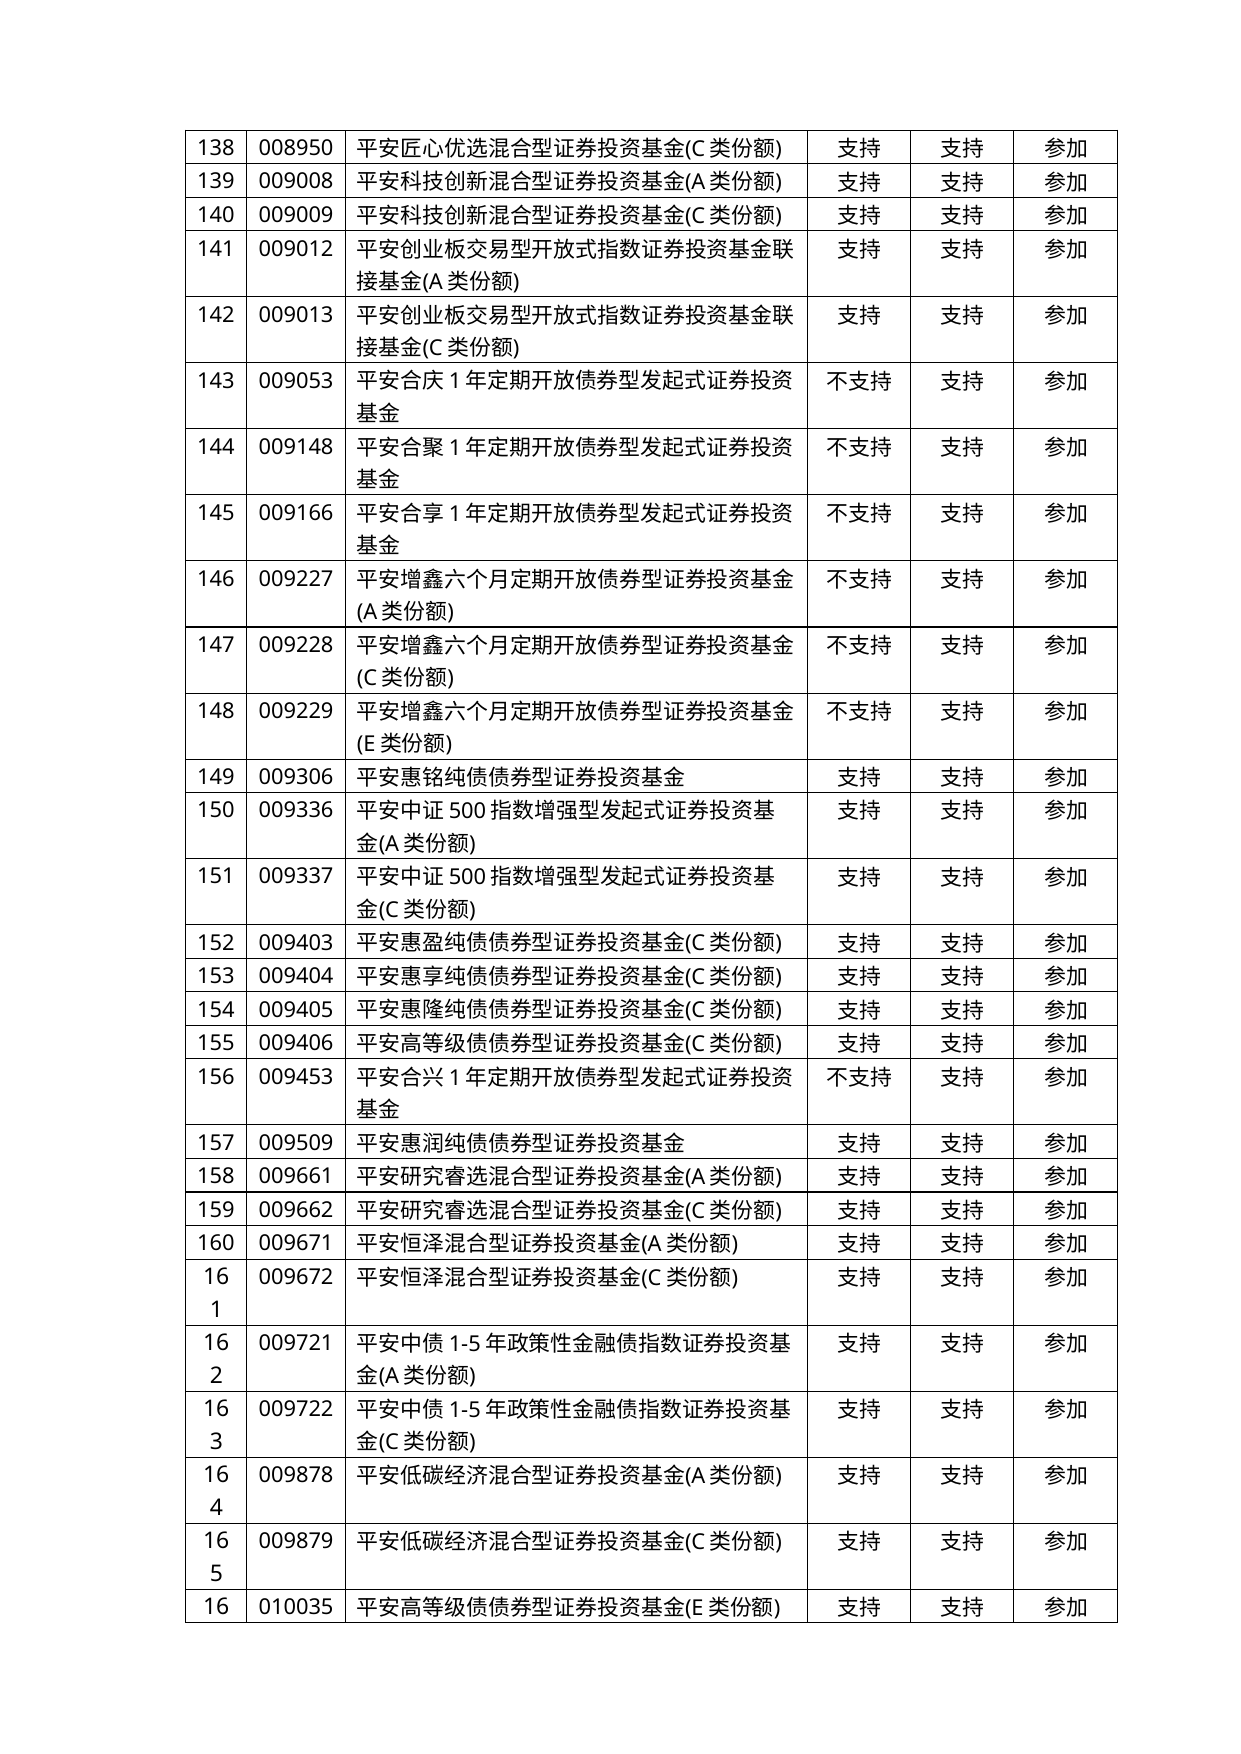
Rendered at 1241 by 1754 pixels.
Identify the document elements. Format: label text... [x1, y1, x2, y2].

table_cell 支持 [808, 1159, 910, 1191]
table_cell 平安恒泽混合型证券投资基金(C类份额) [346, 1260, 807, 1324]
table_cell 166 [186, 1590, 246, 1622]
table_cell 支持 [808, 959, 910, 991]
table_cell 支持 [911, 992, 1013, 1025]
table_cell 支持 [911, 131, 1013, 163]
table_cell 不支持 [808, 1059, 910, 1124]
table_cell 支持 [911, 297, 1013, 362]
table_cell 平安研究睿选混合型证券投资基金(C类份额) [346, 1193, 807, 1225]
table_cell 参加 [1014, 925, 1117, 958]
table_cell 009008 [247, 164, 345, 197]
table_cell 参加 [1014, 1159, 1117, 1191]
table_cell 参加 [1014, 1193, 1117, 1225]
table_cell 009227 [247, 561, 345, 626]
table_cell 157 [186, 1125, 246, 1158]
table_cell 009661 [247, 1159, 345, 1191]
table_cell 平安创业板交易型开放式指数证券投资基金联接基金(C类份额) [346, 297, 807, 362]
table_cell 146 [186, 561, 246, 626]
table_cell 不支持 [808, 429, 910, 494]
table_cell 平安低碳经济混合型证券投资基金(A类份额) [346, 1458, 807, 1523]
table_cell 009337 [247, 859, 345, 924]
table_cell 009012 [247, 231, 345, 296]
table_cell 支持 [911, 164, 1013, 197]
table_cell 参加 [1014, 1458, 1117, 1523]
table_cell 平安科技创新混合型证券投资基金(A类份额) [346, 164, 807, 197]
table_cell 支持 [808, 297, 910, 362]
table_cell 平安中证500指数增强型发起式证券投资基金(C类份额) [346, 859, 807, 924]
table_cell 平安增鑫六个月定期开放债券型证券投资基金(C类份额) [346, 628, 807, 692]
table_cell 平安中债1-5年政策性金融债指数证券投资基金(C类份额) [346, 1392, 807, 1457]
table_cell 平安惠润纯债债券型证券投资基金 [346, 1125, 807, 1158]
table_cell 参加 [1014, 1326, 1117, 1391]
table_cell 支持 [911, 363, 1013, 428]
table_cell 支持 [808, 760, 910, 792]
table_cell 008950 [247, 131, 345, 163]
table_cell 平安惠享纯债债券型证券投资基金(C类份额) [346, 959, 807, 991]
table_cell 平安高等级债债券型证券投资基金(C类份额) [346, 1026, 807, 1058]
table_cell 参加 [1014, 231, 1117, 296]
table_cell 参加 [1014, 760, 1117, 792]
table_cell 支持 [808, 859, 910, 924]
table_cell 155 [186, 1026, 246, 1058]
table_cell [346, 1590, 807, 1622]
table_cell 参加 [1014, 1226, 1117, 1258]
table_cell 参加 [1014, 1524, 1117, 1589]
table_cell 支持 [808, 231, 910, 296]
table_cell 009404 [247, 959, 345, 991]
table_cell 支持 [808, 1193, 910, 1225]
table_cell 009721 [247, 1326, 345, 1391]
table_cell 009509 [247, 1125, 345, 1158]
table_cell 009166 [247, 495, 345, 560]
table_cell 150 [186, 793, 246, 858]
table_cell 009336 [247, 793, 345, 858]
table_cell 148 [186, 694, 246, 758]
table_cell 支持 [808, 131, 910, 163]
table_cell 支持 [808, 1590, 910, 1622]
table_cell 010035 [247, 1590, 345, 1622]
table_cell 009306 [247, 760, 345, 792]
table_cell 009722 [247, 1392, 345, 1457]
table_cell 009403 [247, 925, 345, 958]
table_cell 支持 [911, 495, 1013, 560]
table_cell 支持 [911, 925, 1013, 958]
table_cell 支持 [911, 959, 1013, 991]
table_cell 参加 [1014, 164, 1117, 197]
table_cell 支持 [808, 1524, 910, 1589]
table_cell 支持 [808, 992, 910, 1025]
table_cell 159 [186, 1193, 246, 1225]
table_cell 164 [186, 1458, 246, 1523]
table_cell 平安合享1年定期开放债券型发起式证券投资基金 [346, 495, 807, 560]
table_cell 平安惠隆纯债债券型证券投资基金(C类份额) [346, 992, 807, 1025]
table_cell 参加 [1014, 198, 1117, 230]
table_cell 009013 [247, 297, 345, 362]
table_cell 支持 [808, 1260, 910, 1324]
table_cell 参加 [1014, 1026, 1117, 1058]
table_cell 支持 [808, 164, 910, 197]
table_cell 参加 [1014, 859, 1117, 924]
table_cell 支持 [808, 793, 910, 858]
table_cell 009662 [247, 1193, 345, 1225]
table_cell 163 [186, 1392, 246, 1457]
table_cell 143 [186, 363, 246, 428]
table_cell 平安增鑫六个月定期开放债券型证券投资基金(E类份额) [346, 694, 807, 758]
table_cell 009229 [247, 694, 345, 758]
table_cell 009672 [247, 1260, 345, 1324]
table_cell 参加 [1014, 992, 1117, 1025]
table_cell 156 [186, 1059, 246, 1124]
table_cell 参加 [1014, 1260, 1117, 1324]
table_cell 平安中证500指数增强型发起式证券投资基金(A类份额) [346, 793, 807, 858]
table_cell 参加 [1014, 1590, 1117, 1622]
table_cell 支持 [911, 1159, 1013, 1191]
table_cell 165 [186, 1524, 246, 1589]
table_cell 参加 [1014, 1125, 1117, 1158]
table_cell 140 [186, 198, 246, 230]
table_cell 160 [186, 1226, 246, 1258]
table_cell 支持 [911, 429, 1013, 494]
table_cell 153 [186, 959, 246, 991]
table_cell 152 [186, 925, 246, 958]
table_cell 162 [186, 1326, 246, 1391]
table_cell 支持 [808, 1026, 910, 1058]
table_cell 009406 [247, 1026, 345, 1058]
table_cell 参加 [1014, 793, 1117, 858]
table_cell 147 [186, 628, 246, 692]
table_cell 平安中债1-5年政策性金融债指数证券投资基金(A类份额) [346, 1326, 807, 1391]
table_cell 平安合庆1年定期开放债券型发起式证券投资基金 [346, 363, 807, 428]
table_cell 支持 [911, 1326, 1013, 1391]
table_cell 支持 [808, 1458, 910, 1523]
table_cell 参加 [1014, 694, 1117, 758]
table_cell 不支持 [808, 363, 910, 428]
table_cell 参加 [1014, 1392, 1117, 1457]
table_cell 138 [186, 131, 246, 163]
table_cell 平安合聚1年定期开放债券型发起式证券投资基金 [346, 429, 807, 494]
table_cell 154 [186, 992, 246, 1025]
table_cell 009879 [247, 1524, 345, 1589]
table_cell 平安惠铭纯债债券型证券投资基金 [346, 760, 807, 792]
table_cell 151 [186, 859, 246, 924]
table_cell 支持 [911, 760, 1013, 792]
table_cell 支持 [911, 1059, 1013, 1124]
table_cell 参加 [1014, 363, 1117, 428]
table_cell 支持 [911, 694, 1013, 758]
table_cell 参加 [1014, 561, 1117, 626]
table_cell 平安匠心优选混合型证券投资基金(C类份额) [346, 131, 807, 163]
table_cell 009228 [247, 628, 345, 692]
table_cell 139 [186, 164, 246, 197]
table_cell 参加 [1014, 297, 1117, 362]
table_cell 支持 [808, 198, 910, 230]
table_cell 平安研究睿选混合型证券投资基金(A类份额) [346, 1159, 807, 1191]
table_cell 支持 [911, 1524, 1013, 1589]
table_cell 支持 [911, 793, 1013, 858]
table_cell 142 [186, 297, 246, 362]
table_cell 不支持 [808, 495, 910, 560]
table_cell 平安惠盈纯债债券型证券投资基金(C类份额) [346, 925, 807, 958]
table_cell 支持 [911, 1193, 1013, 1225]
table_cell 支持 [911, 1392, 1013, 1457]
table_cell 平安合兴1年定期开放债券型发起式证券投资基金 [346, 1059, 807, 1124]
table_cell 不支持 [808, 628, 910, 692]
table_cell 支持 [911, 1226, 1013, 1258]
table_cell 009453 [247, 1059, 345, 1124]
table_cell 平安恒泽混合型证券投资基金(A类份额) [346, 1226, 807, 1258]
table_cell 平安低碳经济混合型证券投资基金(C类份额) [346, 1524, 807, 1589]
table_cell 161 [186, 1260, 246, 1324]
table_cell 支持 [911, 1260, 1013, 1324]
table_cell 平安增鑫六个月定期开放债券型证券投资基金(A类份额) [346, 561, 807, 626]
table_cell 支持 [808, 1392, 910, 1457]
table_cell 145 [186, 495, 246, 560]
table_cell 支持 [808, 1226, 910, 1258]
table_cell 参加 [1014, 429, 1117, 494]
table_cell 参加 [1014, 131, 1117, 163]
table_cell 参加 [1014, 959, 1117, 991]
table_cell 009405 [247, 992, 345, 1025]
table_cell 支持 [911, 198, 1013, 230]
table_cell 支持 [911, 561, 1013, 626]
table_cell 平安创业板交易型开放式指数证券投资基金联接基金(A类份额) [346, 231, 807, 296]
table_cell 支持 [808, 925, 910, 958]
table_cell 参加 [1014, 628, 1117, 692]
table_cell 009009 [247, 198, 345, 230]
table_cell 支持 [808, 1125, 910, 1158]
table_cell 141 [186, 231, 246, 296]
table_cell 149 [186, 760, 246, 792]
table_cell 不支持 [808, 561, 910, 626]
table_cell 支持 [911, 1458, 1013, 1523]
table_cell 参加 [1014, 495, 1117, 560]
table_cell 支持 [808, 1326, 910, 1391]
table_cell 009053 [247, 363, 345, 428]
table_cell 009671 [247, 1226, 345, 1258]
table_cell 009878 [247, 1458, 345, 1523]
table_cell 158 [186, 1159, 246, 1191]
table_cell 平安科技创新混合型证券投资基金(C类份额) [346, 198, 807, 230]
table_cell 支持 [911, 1590, 1013, 1622]
table_cell 支持 [911, 628, 1013, 692]
table_cell 144 [186, 429, 246, 494]
table_cell 支持 [911, 859, 1013, 924]
table_cell 009148 [247, 429, 345, 494]
table_cell 支持 [911, 1125, 1013, 1158]
table_cell 支持 [911, 1026, 1013, 1058]
table_cell 不支持 [808, 694, 910, 758]
table_cell 支持 [911, 231, 1013, 296]
table_cell 参加 [1014, 1059, 1117, 1124]
